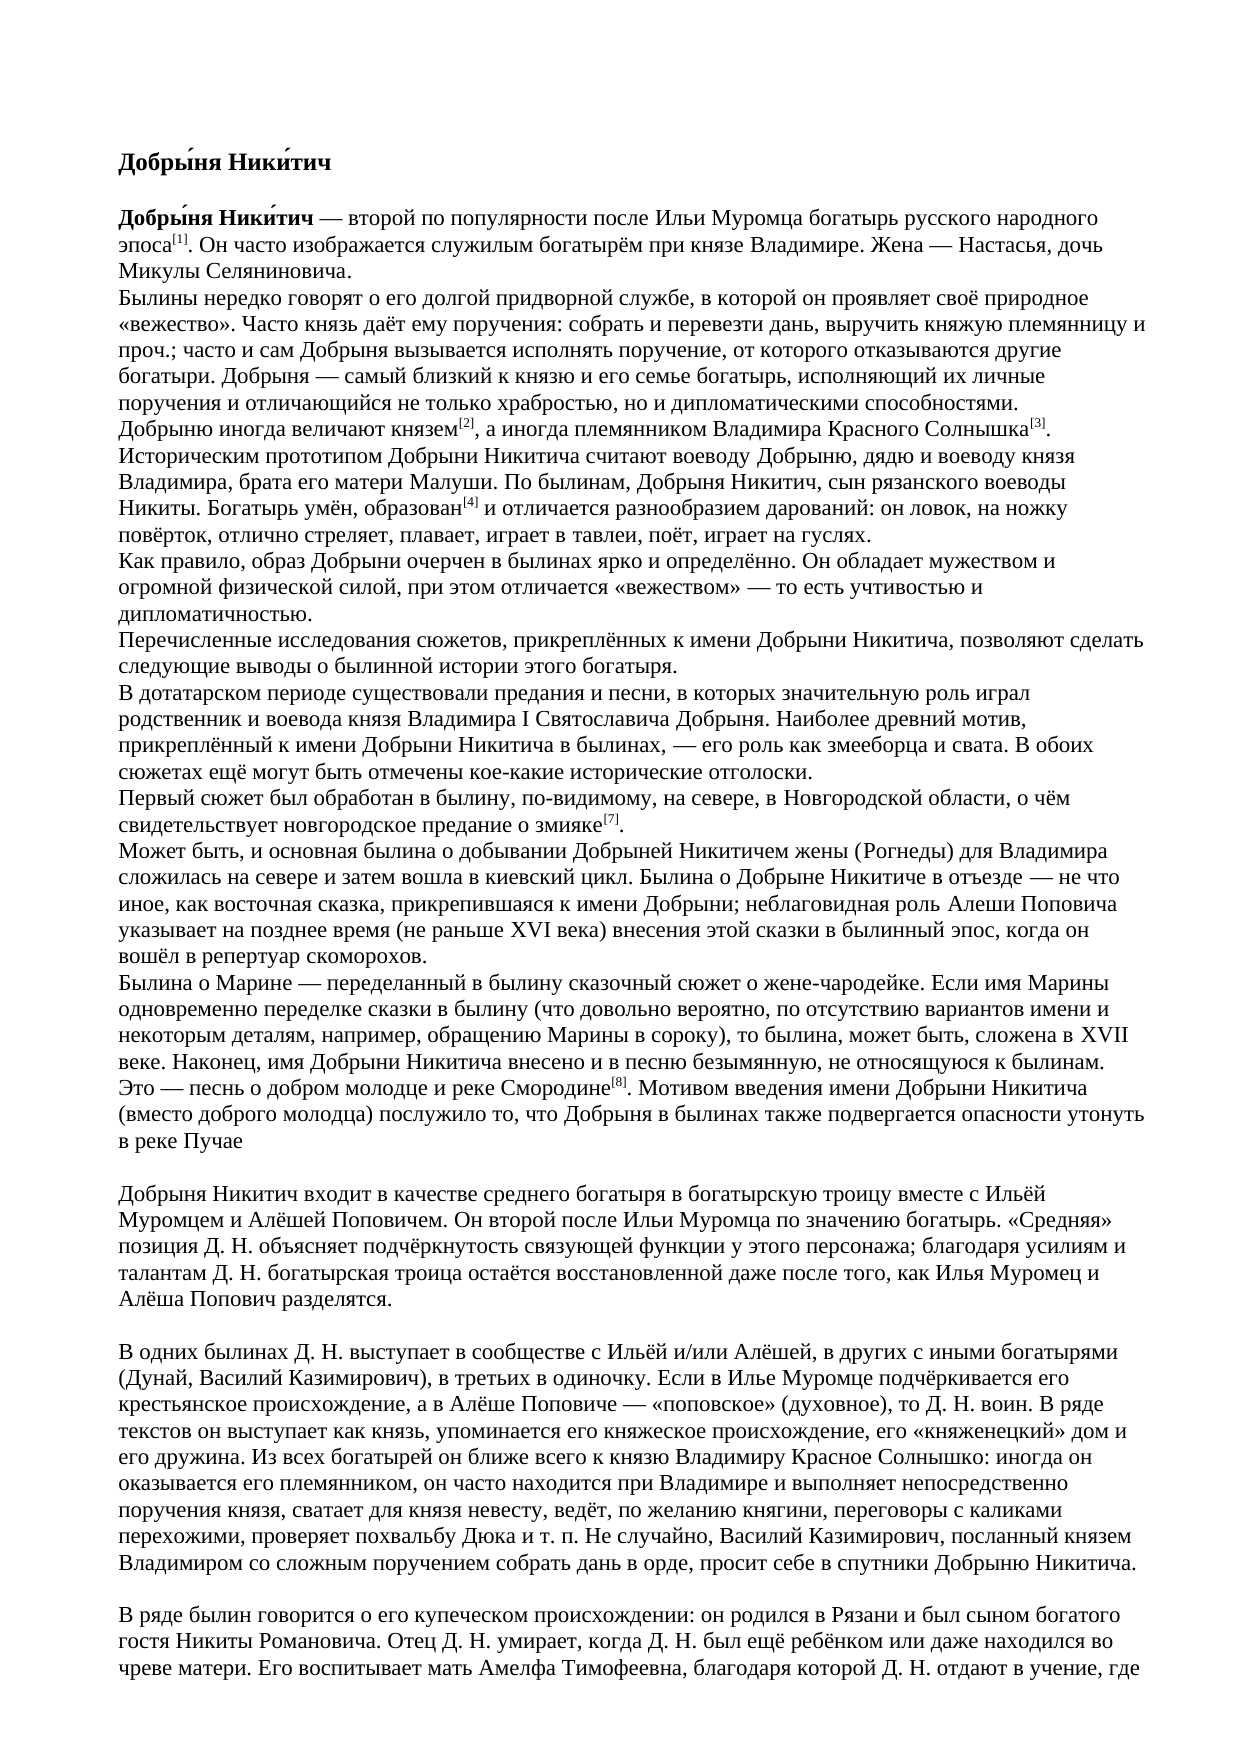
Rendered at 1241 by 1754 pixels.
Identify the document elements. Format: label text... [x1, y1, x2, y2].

text Добры́ня Ники́тич [118, 147, 1152, 175]
text Может быть, и основная былина о добывании Добрыней Никитичем жены (Рогнеды) для Владимира сложилась на севере и затем вошла в киевский цикл. Былина о Добрыне Никитиче в отъезде — не что иное, как восточная сказка, прикрепившаяся к имени Добрыни; неблаговидная роль Алеши Поповича указывает на позднее время (не раньше XVI века) внесения этой сказки в былинный эпос, когда он вошёл в репертуар скоморохов. [118, 837, 1152, 969]
text Как правило, образ Добрыни очерчен в былинах ярко и определённо. Он обладает мужеством и огромной физической силой, при этом отличается «вежеством» — то есть учтивостью и дипломатичностью. [118, 547, 1152, 626]
text Перечисленные исследования сюжетов, прикреплённых к имени Добрыни Никитича, позволяют сделать следующие выводы о былинной истории этого богатыря. [118, 626, 1152, 679]
text Былины нередко говорят о его долгой придворной службе, в которой он проявляет своё природное «вежество». Часто князь даёт ему поручения: собрать и перевезти дань, выручить княжую племянницу и проч.; часто и сам Добрыня вызывается исполнять поручение, от которого отказываются другие богатыри. Добрыня — самый близкий к князю и его семье богатырь, исполняющий их личные поручения и отличающийся не только храбростью, но и дипломатическими способностями. [118, 283, 1152, 415]
text Добрыню иногда величают князем[2], а иногда племянником Владимира Красного Солнышка[3]. Историческим прототипом Добрыни Никитича считают воеводу Добрыню, дядю и воеводу князя Владимира, брата его матери Малуши. По былинам, Добрыня Никитич, сын рязанского воеводы Никиты. Богатырь умён, образован[4] и отличается разнообразием дарований: он ловок, на ножку повёрток, отлично стреляет, плавает, играет в тавлеи, поёт, играет на гуслях. [118, 415, 1152, 547]
text Первый сюжет был обработан в былину, по-видимому, на севере, в Новгородской области, о чём свидетельствует новгородское предание о змияке[7]. [118, 784, 1152, 837]
text В дотатарском периоде существовали предания и песни, в которых значительную роль играл родственник и воевода князя Владимира I Святославича Добрыня. Наиболее древний мотив, прикреплённый к имени Добрыни Никитича в былинах, — его роль как змееборца и свата. В обоих сюжетах ещё могут быть отмечены кое-какие исторические отголоски. [118, 679, 1152, 784]
text Добры́ня Ники́тич — второй по популярности после Ильи Муромца богатырь русского народного эпоса[1]. Он часто изображается служилым богатырём при князе Владимире. Жена — Настасья, дочь Микулы Селяниновича. [118, 204, 1152, 283]
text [118, 1601, 1152, 1680]
text В одних былинах Д. Н. выступает в сообществе с Ильёй и/или Алёшей, в других с иными богатырями (Дунай, Василий Казимирович), в третьих в одиночку. Если в Илье Муромце подчёркивается его крестьянское происхождение, а в Алёше Поповиче — «поповское» (духовное), то Д. Н. воин. В ряде текстов он выступает как князь, упоминается его княжеское происхождение, его «княженецкий» дом и его дружина. Из всех богатырей он ближе всего к князю Владимиру Красное Солнышко: иногда он оказывается его племянником, он часто находится при Владимире и выполняет непосредственно поручения князя, сватает для князя невесту, ведёт, по желанию княгини, переговоры с каликами перехожими, проверяет похвальбу Дюка и т. п. Не случайно, Василий Казимирович, посланный князем Владимиром со сложным поручением собрать дань в орде, просит себе в спутники Добрыню Никитича. [118, 1338, 1152, 1575]
text Добрыня Никитич входит в качестве среднего богатыря в богатырскую троицу вместе с Ильёй Муромцем и Алёшей Поповичем. Он второй после Ильи Муромца по значению богатырь. «Средняя» позиция Д. Н. объясняет подчёркнутость связующей функции у этого персонажа; благодаря усилиям и талантам Д. Н. богатырская троица остаётся восстановленной даже после того, как Илья Муромец и Алёша Попович разделятся. [118, 1179, 1152, 1311]
text Былина о Марине — переделанный в былину сказочный сюжет о жене-чародейке. Если имя Марины одновременно переделке сказки в былину (что довольно вероятно, по отсутствию вариантов имени и некоторым деталям, например, обращению Марины в сороку), то былина, может быть, сложена в XVII веке. Наконец, имя Добрыни Никитича внесено и в песню безымянную, не относящуюся к былинам. Это — песнь о добром молодце и реке Смородине[8]. Мотивом введения имени Добрыни Никитича (вместо доброго молодца) послужило то, что Добрыня в былинах также подвергается опасности утонуть в реке Пучае [118, 969, 1152, 1153]
